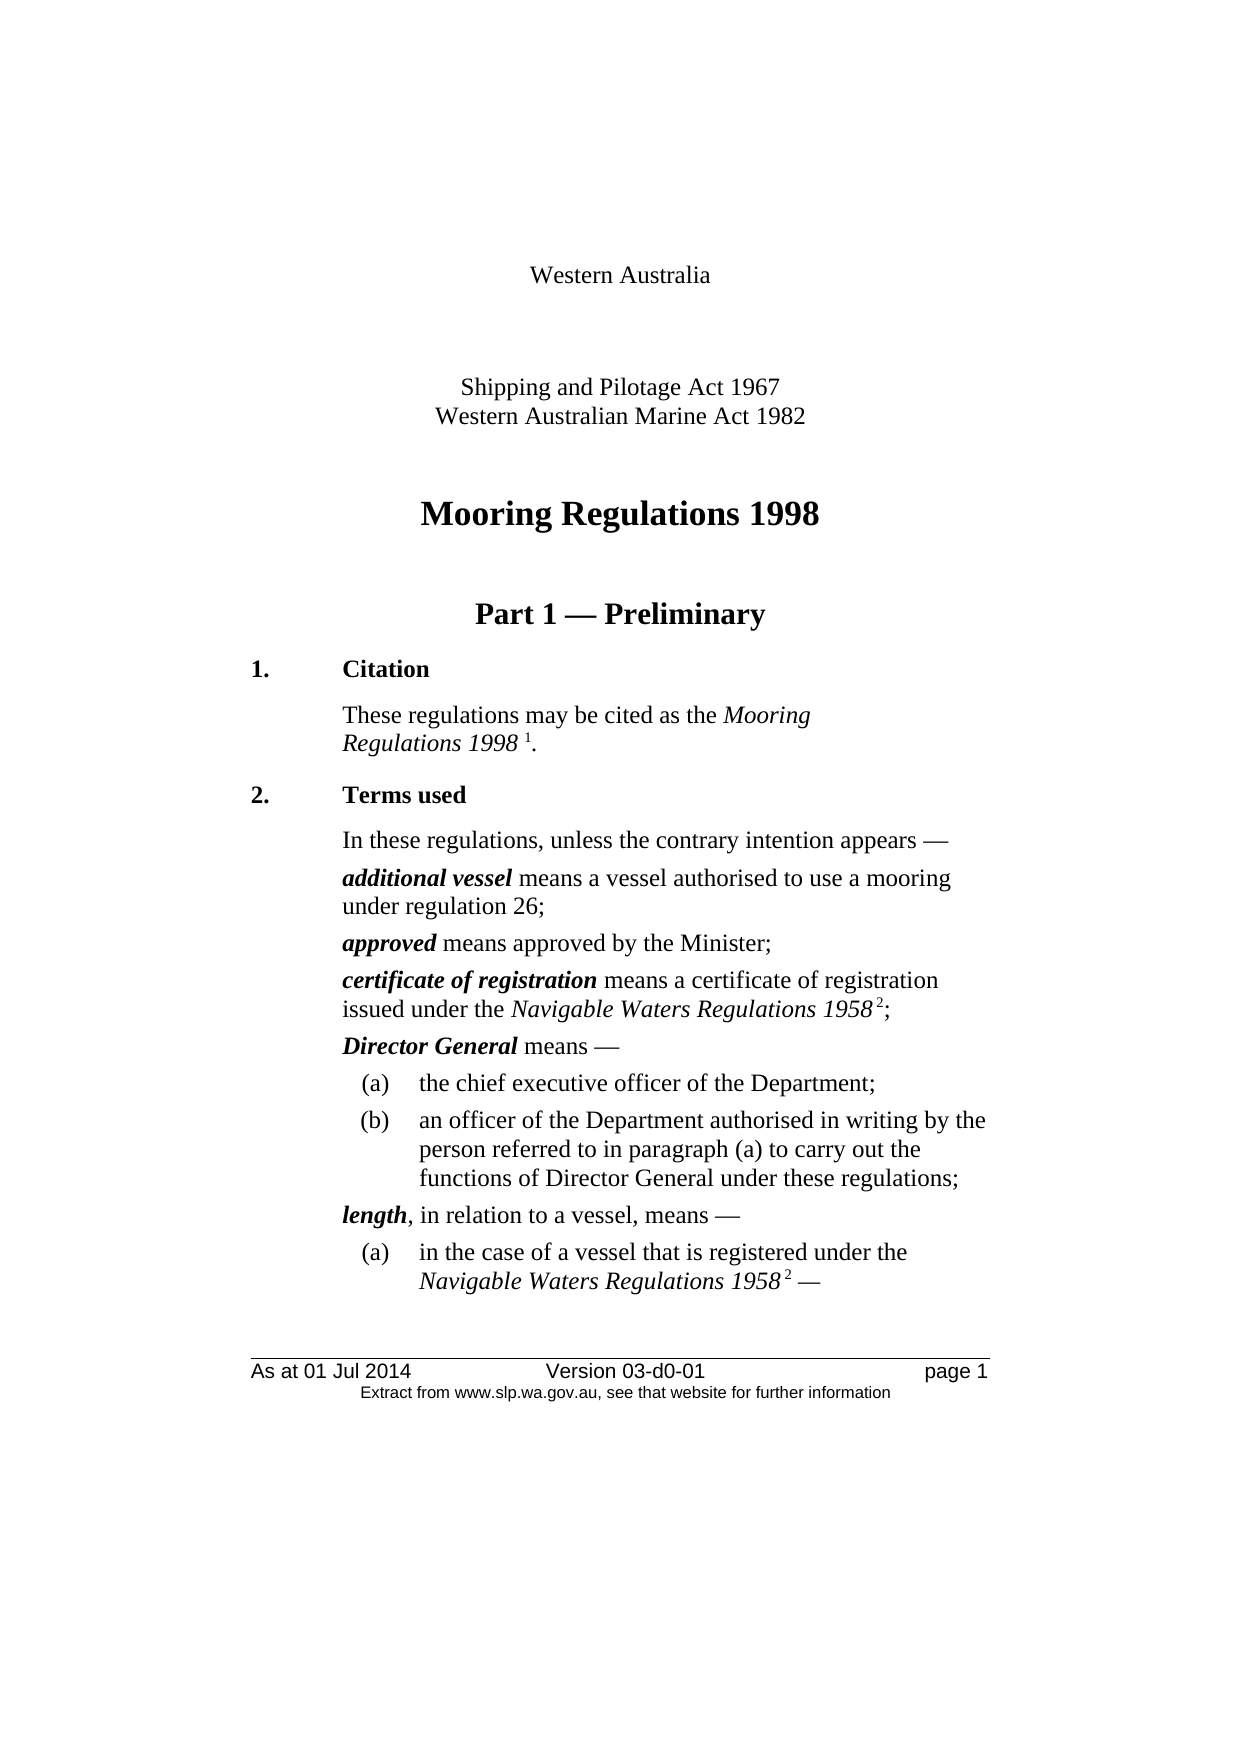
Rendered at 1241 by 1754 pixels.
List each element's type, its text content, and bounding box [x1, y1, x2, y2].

text (b) an officer of the Department authorised in writing by the person referred to in paragraph (a) to carry out the functions of Director General under these regulations; [251, 1106, 990, 1192]
text approved means approved by the Minister; [251, 928, 990, 957]
text These regulations may be cited as the Mooring Regulations 1998 1. [251, 700, 990, 757]
subtitle 2. Terms used [251, 780, 990, 809]
text In these regulations, unless the contrary intention appears — [251, 826, 990, 854]
subtitle Part 1 — Preliminary [251, 595, 990, 631]
text length, in relation to a vessel, means — [251, 1200, 990, 1229]
text Western Australia [251, 260, 990, 289]
subtitle 1. Citation [251, 654, 990, 683]
text Shipping and Pilotage Act 1967 Western Australian Marine Act 1982 [251, 372, 990, 429]
text (a) the chief executive officer of the Department; [251, 1068, 990, 1097]
text Mooring Regulations 1998 [251, 492, 990, 533]
text additional vessel means a vessel authorised to use a mooring under regulation 26; [251, 863, 990, 920]
text certificate of registration means a certificate of registration issued under the Navigable Waters Regulations 1958 2; [251, 966, 990, 1023]
text Director General means — [251, 1031, 990, 1060]
text (a) in the case of a vessel that is registered under the Navigable Waters Regulations 1958 2 — [251, 1237, 990, 1295]
